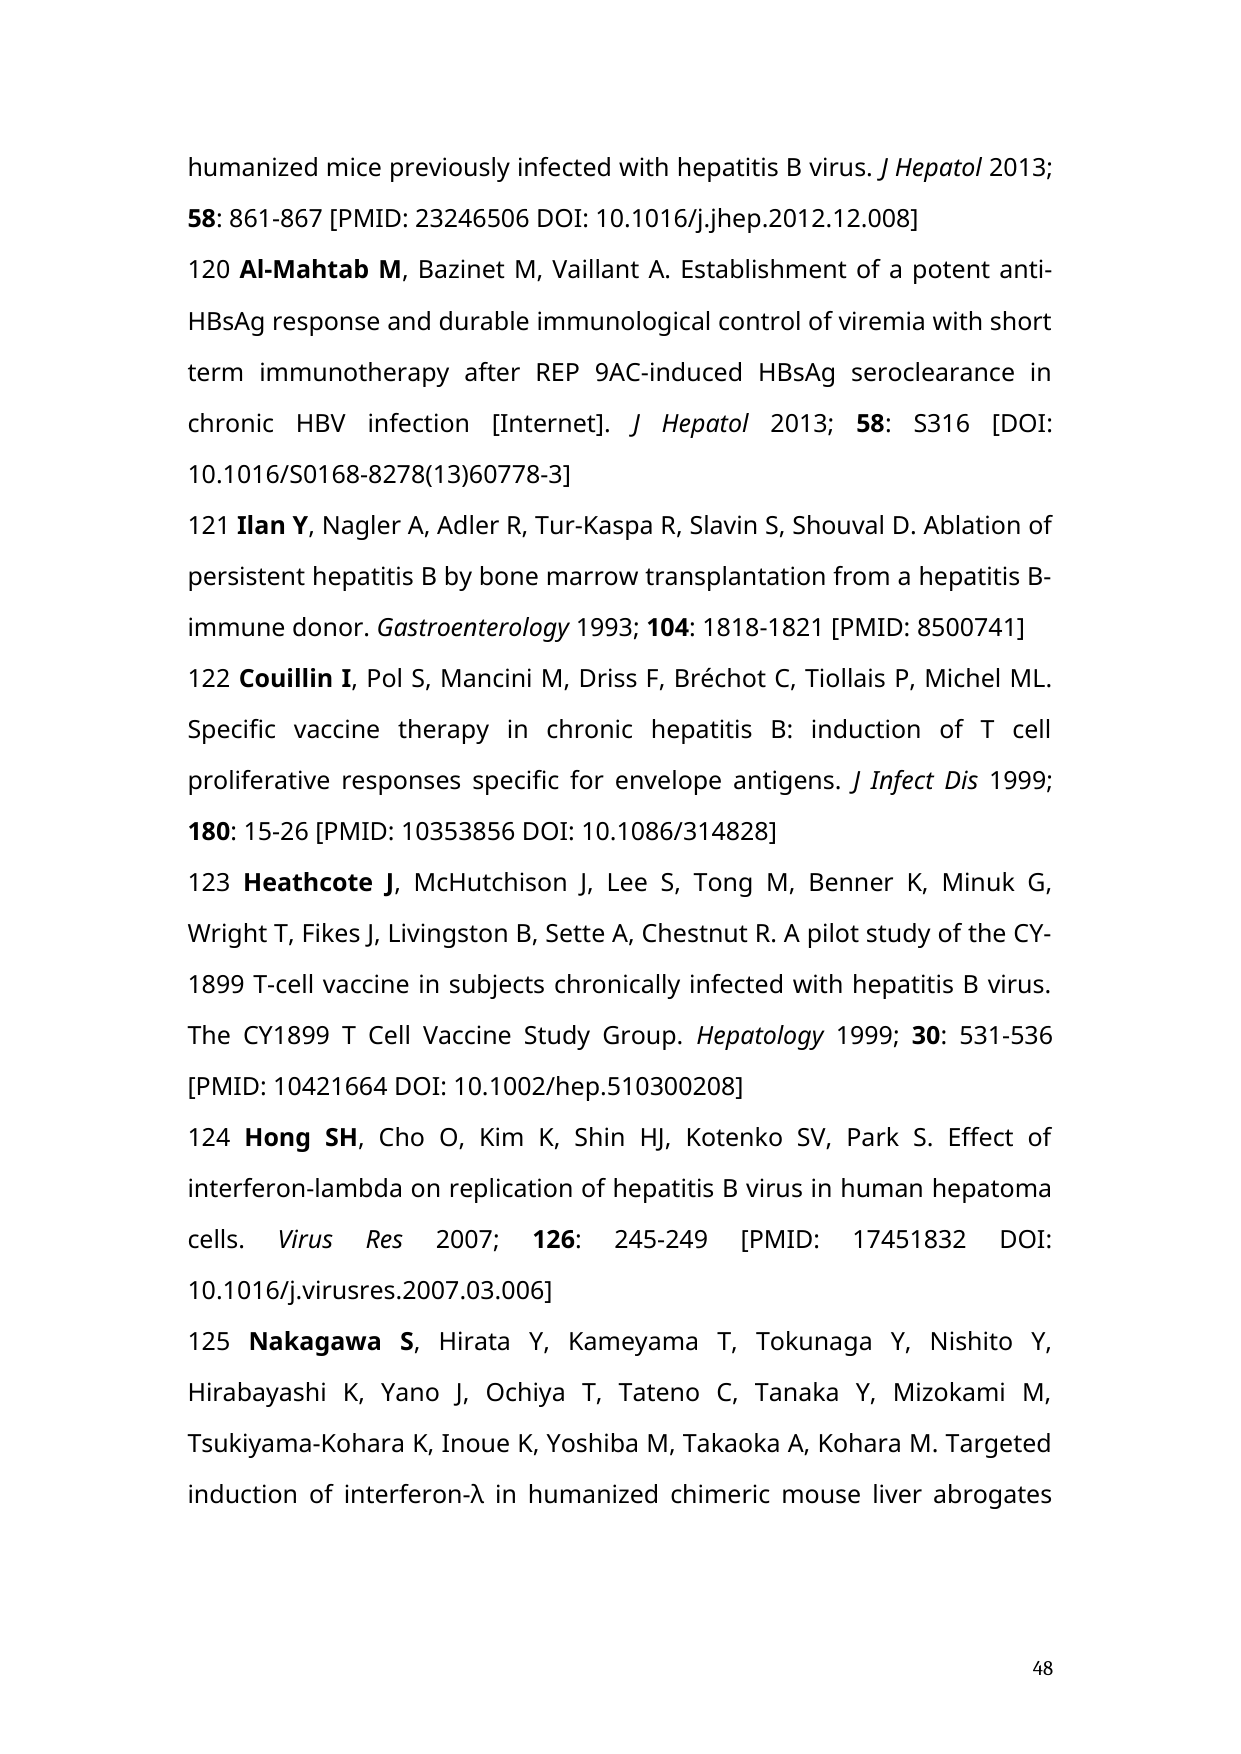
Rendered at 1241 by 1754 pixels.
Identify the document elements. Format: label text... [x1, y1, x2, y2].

text 123 Heathcote J, McHutchison J, Lee S, Tong M, Benner K, Minuk G, Wright T, Fikes J, Livingston B, Sette A, Chestnut R. A pilot study of the CY-1899 T-cell vaccine in subjects chronically infected with hepatitis B virus. The CY1899 T Cell Vaccine Study Group. Hepatology 1999; 30: 531-536 [PMID: 10421664 DOI: 10.1002/hep.510300208] [187, 864, 1053, 1103]
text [187, 150, 1053, 235]
text 121 Ilan Y, Nagler A, Adler R, Tur-Kaspa R, Slavin S, Shouval D. Ablation of persistent hepatitis B by bone marrow transplantation from a hepatitis B-immune donor. Gastroenterology 1993; 104: 1818-1821 [PMID: 8500741] [187, 507, 1053, 643]
text 120 Al-Mahtab M, Bazinet M, Vaillant A. Establishment of a potent anti-HBsAg response and durable immunological control of viremia with short term immunotherapy after REP 9AC-induced HBsAg seroclearance in chronic HBV infection [Internet]. J Hepatol 2013; 58: S316 [DOI: 10.1016/S0168-8278(13)60778-3] [187, 252, 1053, 490]
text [187, 1324, 1053, 1511]
text 124 Hong SH, Cho O, Kim K, Shin HJ, Kotenko SV, Park S. Effect of interferon-lambda on replication of hepatitis B virus in human hepatoma cells. Virus Res 2007; 126: 245-249 [PMID: 17451832 DOI: 10.1016/j.virusres.2007.03.006] [187, 1120, 1053, 1307]
text 122 Couillin I, Pol S, Mancini M, Driss F, Bréchot C, Tiollais P, Michel ML. Specific vaccine therapy in chronic hepatitis B: induction of T cell proliferative responses specific for envelope antigens. J Infect Dis 1999; 180: 15-26 [PMID: 10353856 DOI: 10.1086/314828] [187, 660, 1053, 848]
